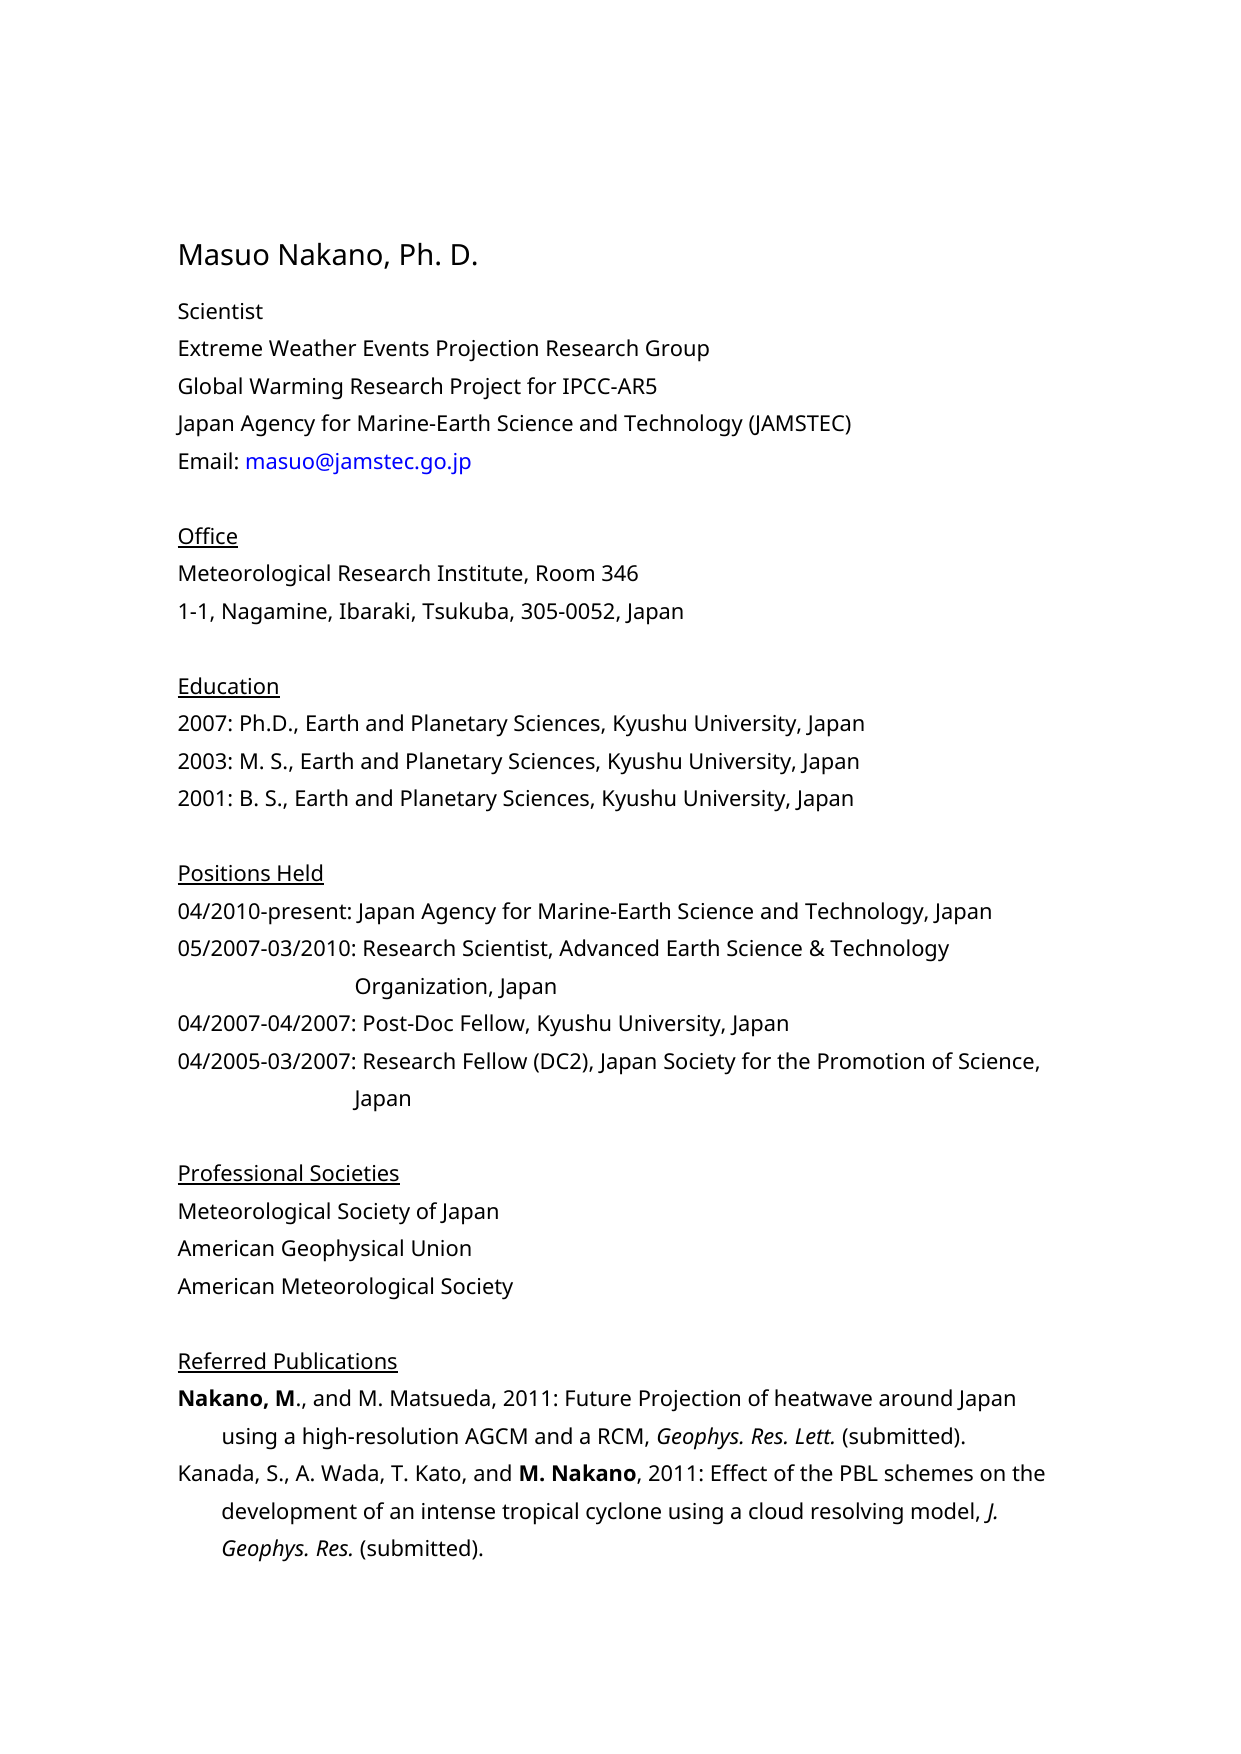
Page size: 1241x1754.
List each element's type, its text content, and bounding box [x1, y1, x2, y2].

text Japan Agency for Marine-Earth Science and Technology (JAMSTEC) [177, 404, 1063, 442]
text 04/2007-04/2007: Post-Doc Fellow, Kyushu University, Japan [177, 1004, 1063, 1042]
text Meteorological Research Institute, Room 346 [177, 554, 1063, 592]
text Professional Societies [177, 1154, 1063, 1192]
text Global Warming Research Project for IPCC-AR5 [177, 367, 1063, 404]
text Meteorological Society of Japan [177, 1192, 1063, 1229]
text Scientist [177, 292, 1063, 329]
text Email: masuo@jamstec.go.jp [177, 442, 1063, 479]
text 04/2005-03/2007: Research Fellow (DC2), Japan Society for the Promotion of Science, Japan [177, 1042, 1063, 1117]
text Extreme Weather Events Projection Research Group [177, 329, 1063, 367]
text 2001: B. S., Earth and Planetary Sciences, Kyushu University, Japan [177, 779, 1063, 817]
text 1-1, Nagamine, Ibaraki, Tsukuba, 305-0052, Japan [177, 592, 1063, 629]
text Positions Held [177, 854, 1063, 892]
text Referred Publications [177, 1342, 1063, 1379]
text Kanada, S., A. Wada, T. Kato, and M. Nakano, 2011: Effect of the PBL schemes on the development of an intense tropical cyclone using a cloud resolving model, J. Geophys. Res. (submitted). [177, 1454, 1063, 1567]
text American Meteorological Society [177, 1267, 1063, 1304]
text 05/2007-03/2010: Research Scientist, Advanced Earth Science & Technology Organization, Japan [177, 929, 1063, 1004]
text Masuo Nakano, Ph. D. [177, 217, 1063, 292]
text Office [177, 517, 1063, 554]
text 2007: Ph.D., Earth and Planetary Sciences, Kyushu University, Japan [177, 704, 1063, 742]
text Nakano, M., and M. Matsueda, 2011: Future Projection of heatwave around Japan using a high-resolution AGCM and a RCM, Geophys. Res. Lett. (submitted). [177, 1379, 1063, 1454]
text Education [177, 667, 1063, 704]
text American Geophysical Union [177, 1229, 1063, 1267]
text 2003: M. S., Earth and Planetary Sciences, Kyushu University, Japan [177, 742, 1063, 779]
text 04/2010-present: Japan Agency for Marine-Earth Science and Technology, Japan [177, 892, 1063, 929]
